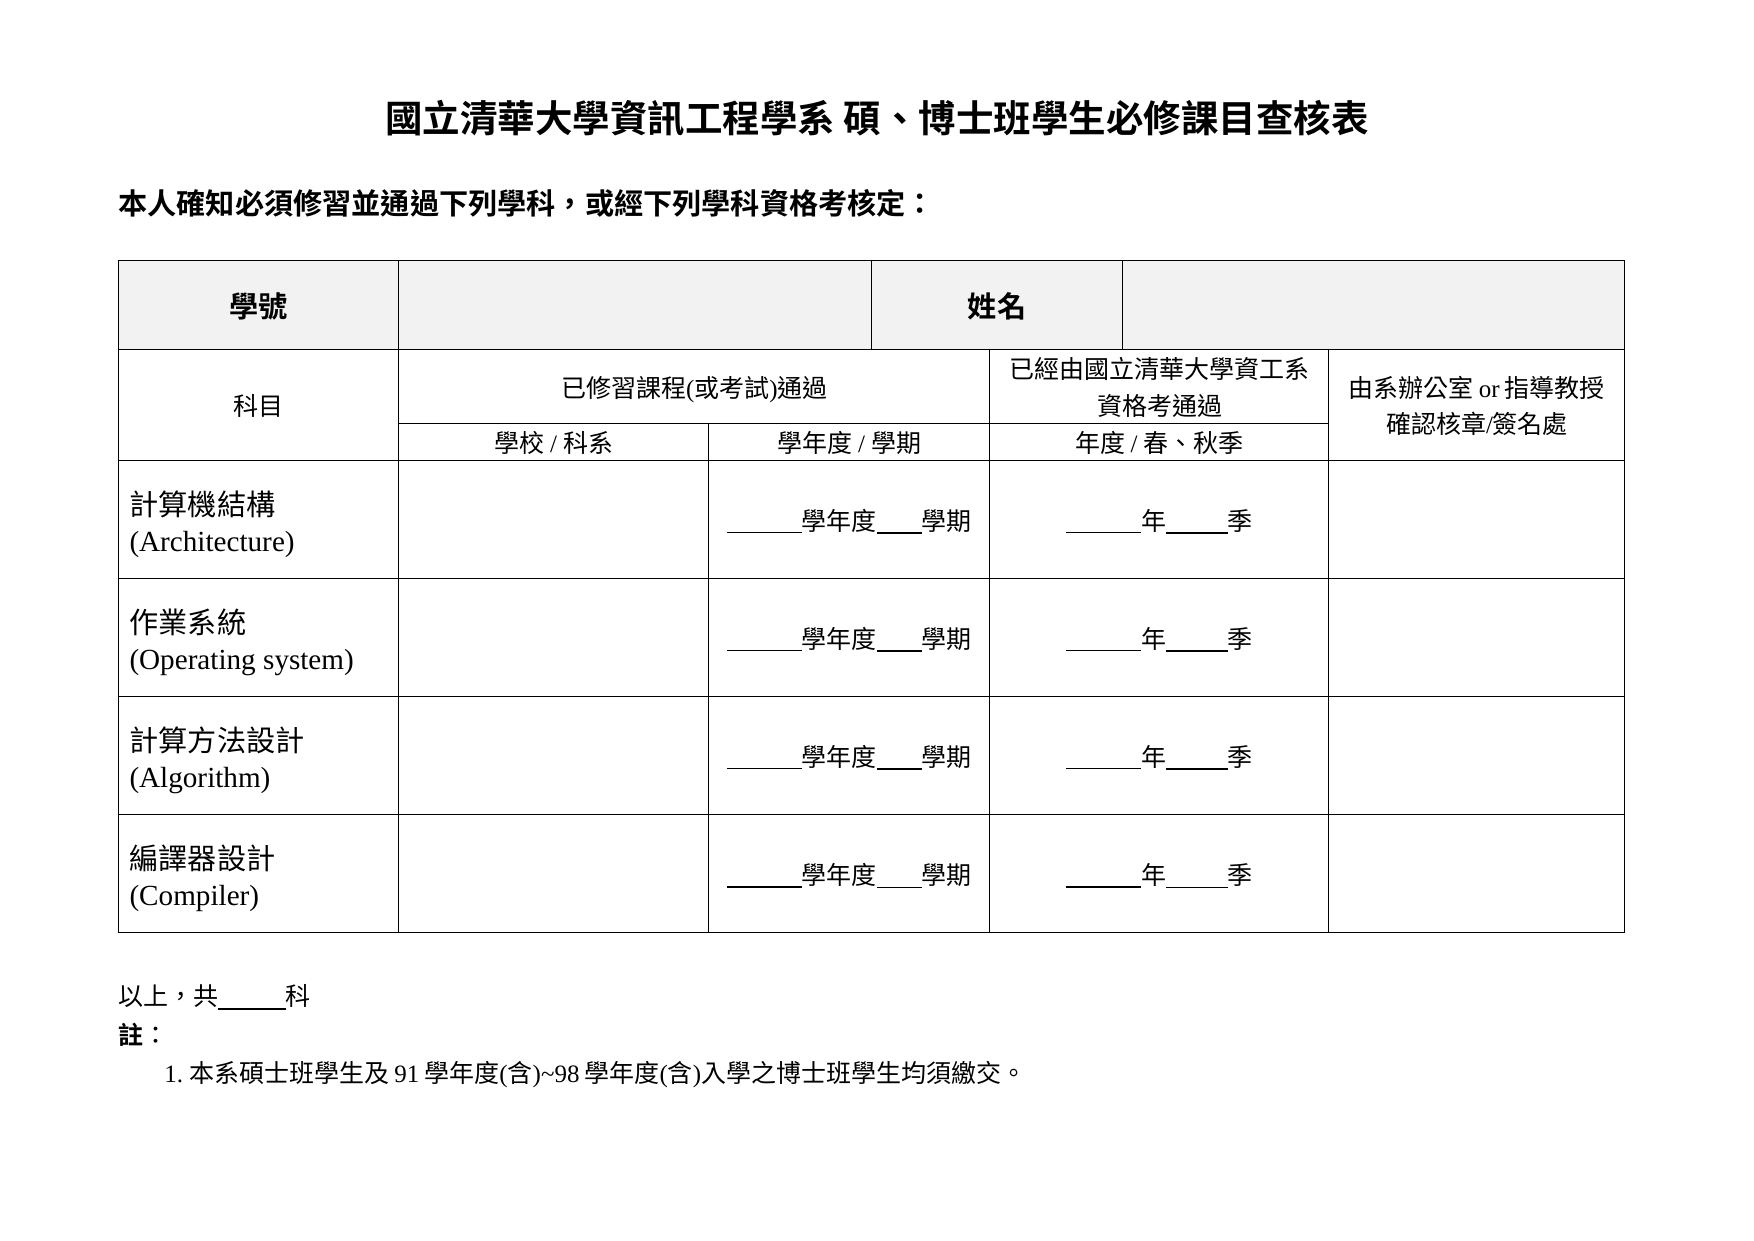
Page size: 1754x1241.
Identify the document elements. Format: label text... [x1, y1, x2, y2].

table_cell 年 季 [990, 579, 1328, 696]
table_cell 學校 / 科系 [399, 424, 708, 460]
text 國立清華大學資訊工程學系 碩、博士班學生必修課目查核表 [118, 89, 1636, 143]
table_header 姓名 [872, 261, 1122, 349]
text 1. 本系碩士班學生及91學年度(含)~98學年度(含)入學之博士班學生均須繳交。 [118, 1052, 1636, 1089]
table_cell [1329, 461, 1624, 578]
table_cell 已經由國立清華大學資工系資格考通過 [990, 350, 1328, 422]
table_cell [399, 697, 708, 814]
table_header [399, 261, 871, 349]
table_cell 由系辦公室or指導教授確認核章/簽名處 [1329, 350, 1624, 460]
table_cell [1329, 815, 1624, 932]
table_cell [1329, 697, 1624, 814]
table_cell 學年度 / 學期 [709, 424, 989, 460]
table_cell 年 季 [990, 461, 1328, 578]
table_cell 科目 [119, 350, 398, 460]
table_cell 學年度 學期 [709, 579, 989, 696]
table_cell 學年度 學期 [709, 461, 989, 578]
table_header 學號 [119, 261, 398, 349]
table_cell [1329, 579, 1624, 696]
table_cell 作業系統 (Operating system) [119, 579, 398, 696]
text 以上，共 科 [118, 971, 1636, 1014]
text 註： [118, 1014, 1636, 1052]
table_cell 已修習課程(或考試)通過 [399, 350, 989, 422]
table_cell [399, 579, 708, 696]
text 本人確知必須修習並通過下列學科，或經下列學科資格考核定： [118, 180, 1636, 223]
table_header [1123, 261, 1624, 349]
table_cell 年度 / 春、秋季 [990, 424, 1328, 460]
table_cell [399, 815, 708, 932]
table_cell 編譯器設計 (Compiler) [119, 815, 398, 932]
table_cell 計算方法設計 (Algorithm) [119, 697, 398, 814]
table_cell [399, 461, 708, 578]
table_cell 年 季 [990, 815, 1328, 932]
table_cell 學年度 學期 [709, 815, 989, 932]
table_cell 年 季 [990, 697, 1328, 814]
table_cell 學年度 學期 [709, 697, 989, 814]
table_cell 計算機結構 (Architecture) [119, 461, 398, 578]
